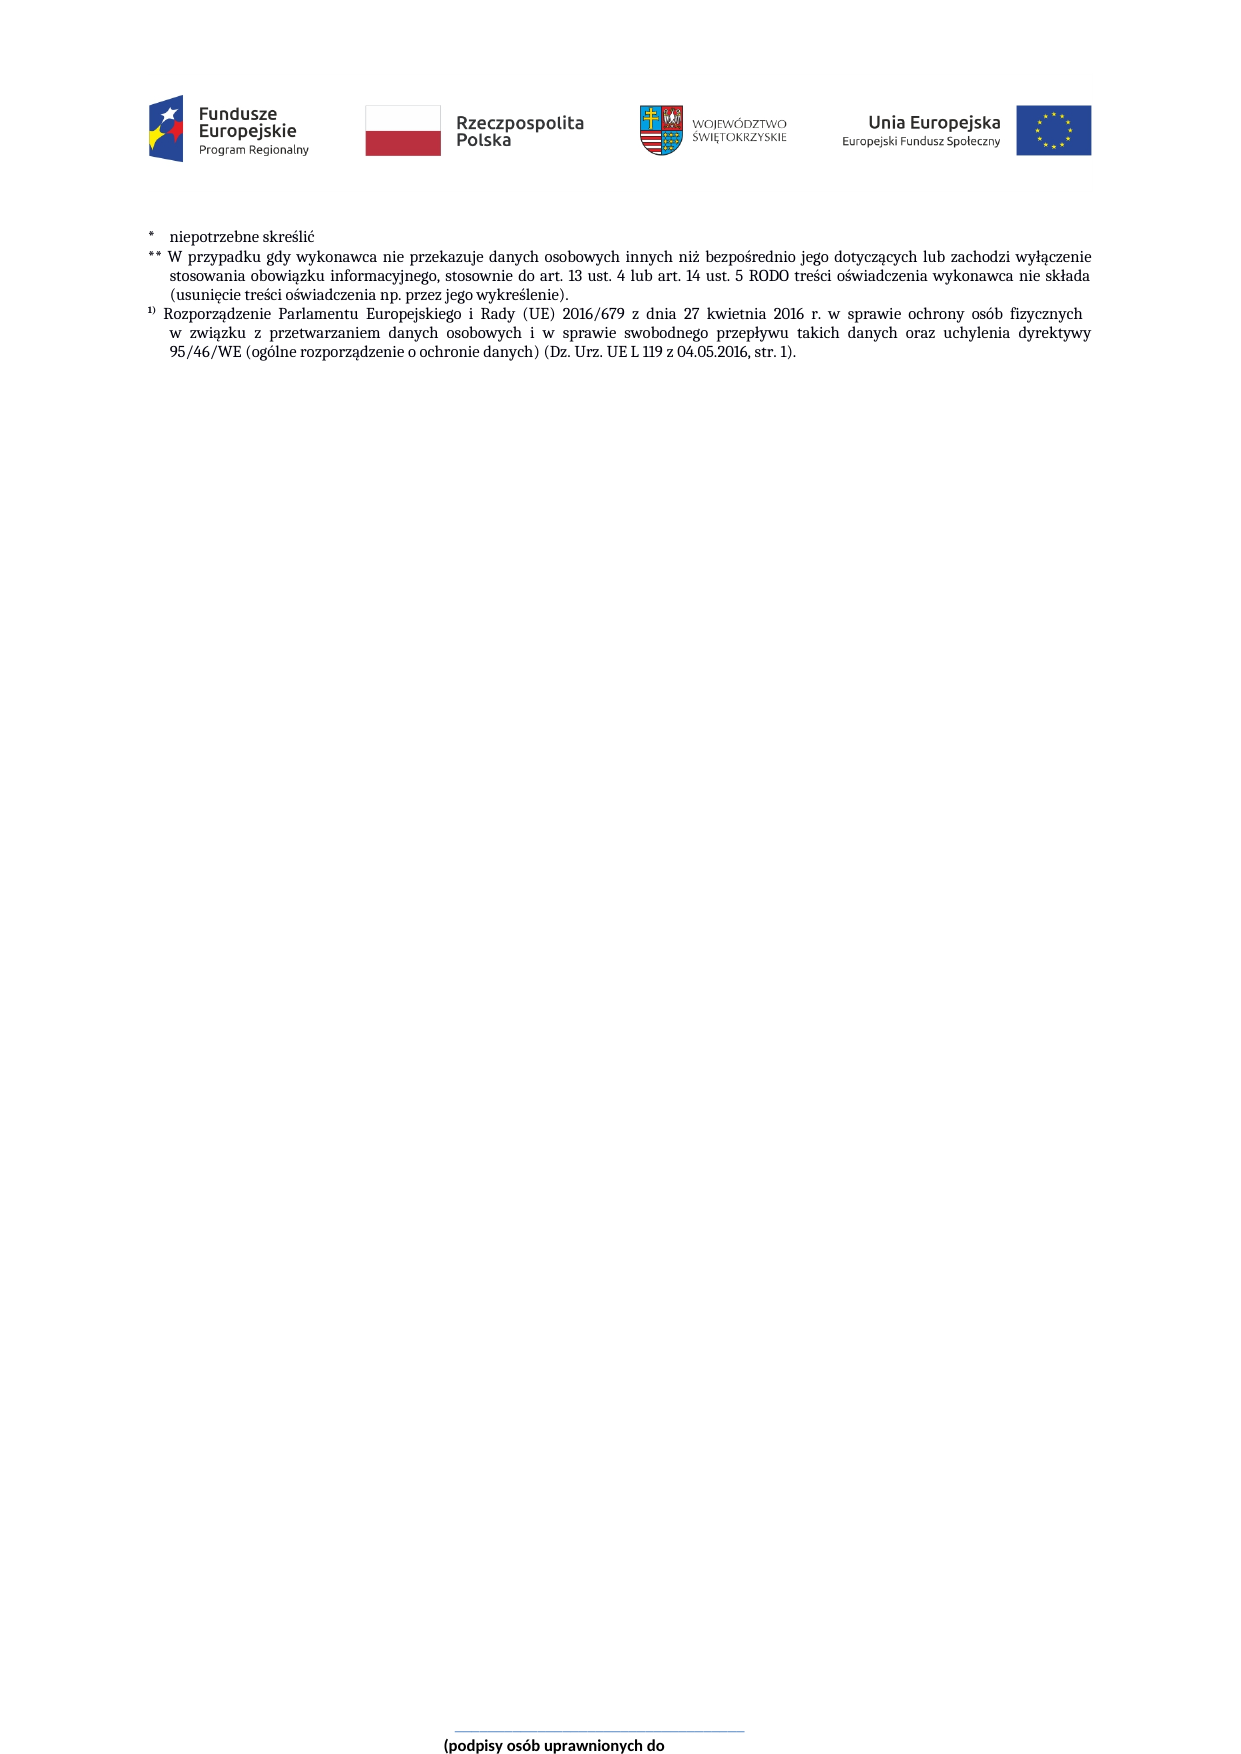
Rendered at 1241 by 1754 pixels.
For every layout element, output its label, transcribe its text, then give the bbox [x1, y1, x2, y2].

picture [147, 73, 1093, 192]
list 1) Rozporządzenie Parlamentu Europejskiego i Rady (UE) 2016/679 z dnia 27 kwietnia 2016 r. w sprawie ochrony osób fizycznych w związku z przetwarzaniem danych osobowych i w sprawie swobodnego przepływu takich danych oraz uchylenia dyrektywy 95/46/WE (ogólne rozporządzenie o ochronie danych) (Dz. Urz. UE L 119 z 04.05.2016, str. 1). [148, 304, 1093, 362]
list * niepotrzebne skreślić [148, 228, 1093, 247]
list ** W przypadku gdy wykonawca nie przekazuje danych osobowych innych niż bezpośrednio jego dotyczących lub zachodzi wyłączenie stosowania obowiązku informacyjnego, stosownie do art. 13 ust. 4 lub art. 14 ust. 5 RODO treści oświadczenia wykonawca nie składa (usunięcie treści oświadczenia np. przez jego wykreślenie). [148, 247, 1093, 304]
